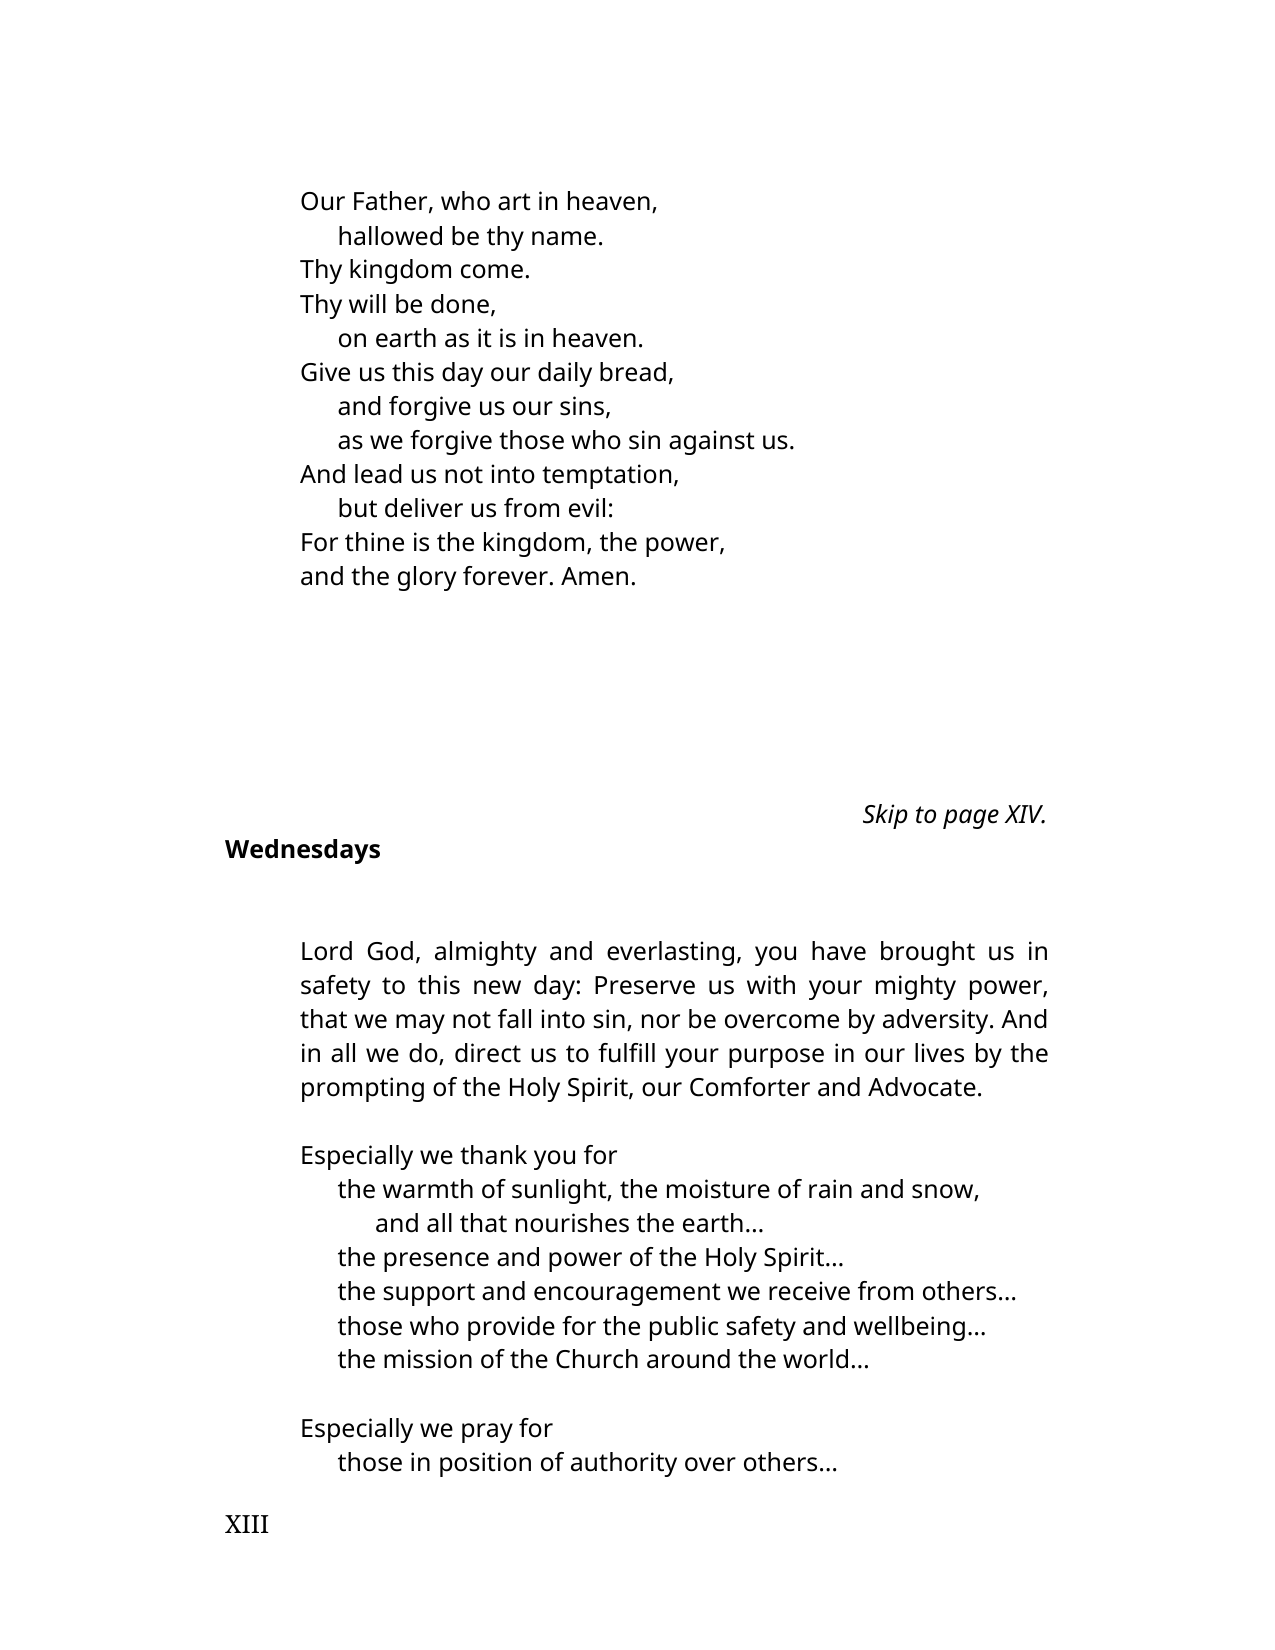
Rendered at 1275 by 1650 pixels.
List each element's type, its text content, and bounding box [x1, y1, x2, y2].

text Give us this day our daily bread, [300, 354, 1050, 388]
text those who provide for the public safety and wellbeing… [337, 1308, 1050, 1342]
text and forgive us our sins, [300, 388, 1050, 422]
text the presence and power of the Holy Spirit… [337, 1240, 1050, 1274]
text as we forgive those who sin against us. [300, 422, 1050, 457]
text the warmth of sunlight, the moisture of rain and snow, [337, 1172, 1050, 1206]
text hallowed be thy name. [300, 218, 1050, 252]
text and all that nourishes the earth… [337, 1206, 1050, 1240]
text Especially we thank you for [300, 1138, 1050, 1172]
text those in position of authority over others… [337, 1444, 1050, 1478]
text Skip to page XIV. [225, 797, 1050, 831]
text Thy kingdom come. [300, 252, 1050, 286]
text And lead us not into temptation, [300, 457, 1050, 491]
text Thy will be done, [300, 286, 1050, 320]
text the support and encouragement we receive from others… [337, 1274, 1050, 1308]
text Our Father, who art in heaven, [300, 184, 1050, 218]
text and the glory forever. Amen. [300, 559, 1050, 593]
text Especially we pray for [300, 1410, 1050, 1444]
text Wednesdays [225, 831, 1050, 865]
text the mission of the Church around the world… [337, 1342, 1050, 1376]
text For thine is the kingdom, the power, [300, 525, 1050, 559]
text on earth as it is in heaven. [300, 320, 1050, 354]
text but deliver us from evil: [300, 491, 1050, 525]
text Lord God, almighty and everlasting, you have brought us in safety to this new day: Preserve us with your mighty power, that we may not fall into sin, nor be overcome by adversity. And in all we do, direct us to fulfill your purpose in our lives by the prompting of the Holy Spirit, our Comforter and Advocate. [300, 933, 1050, 1104]
